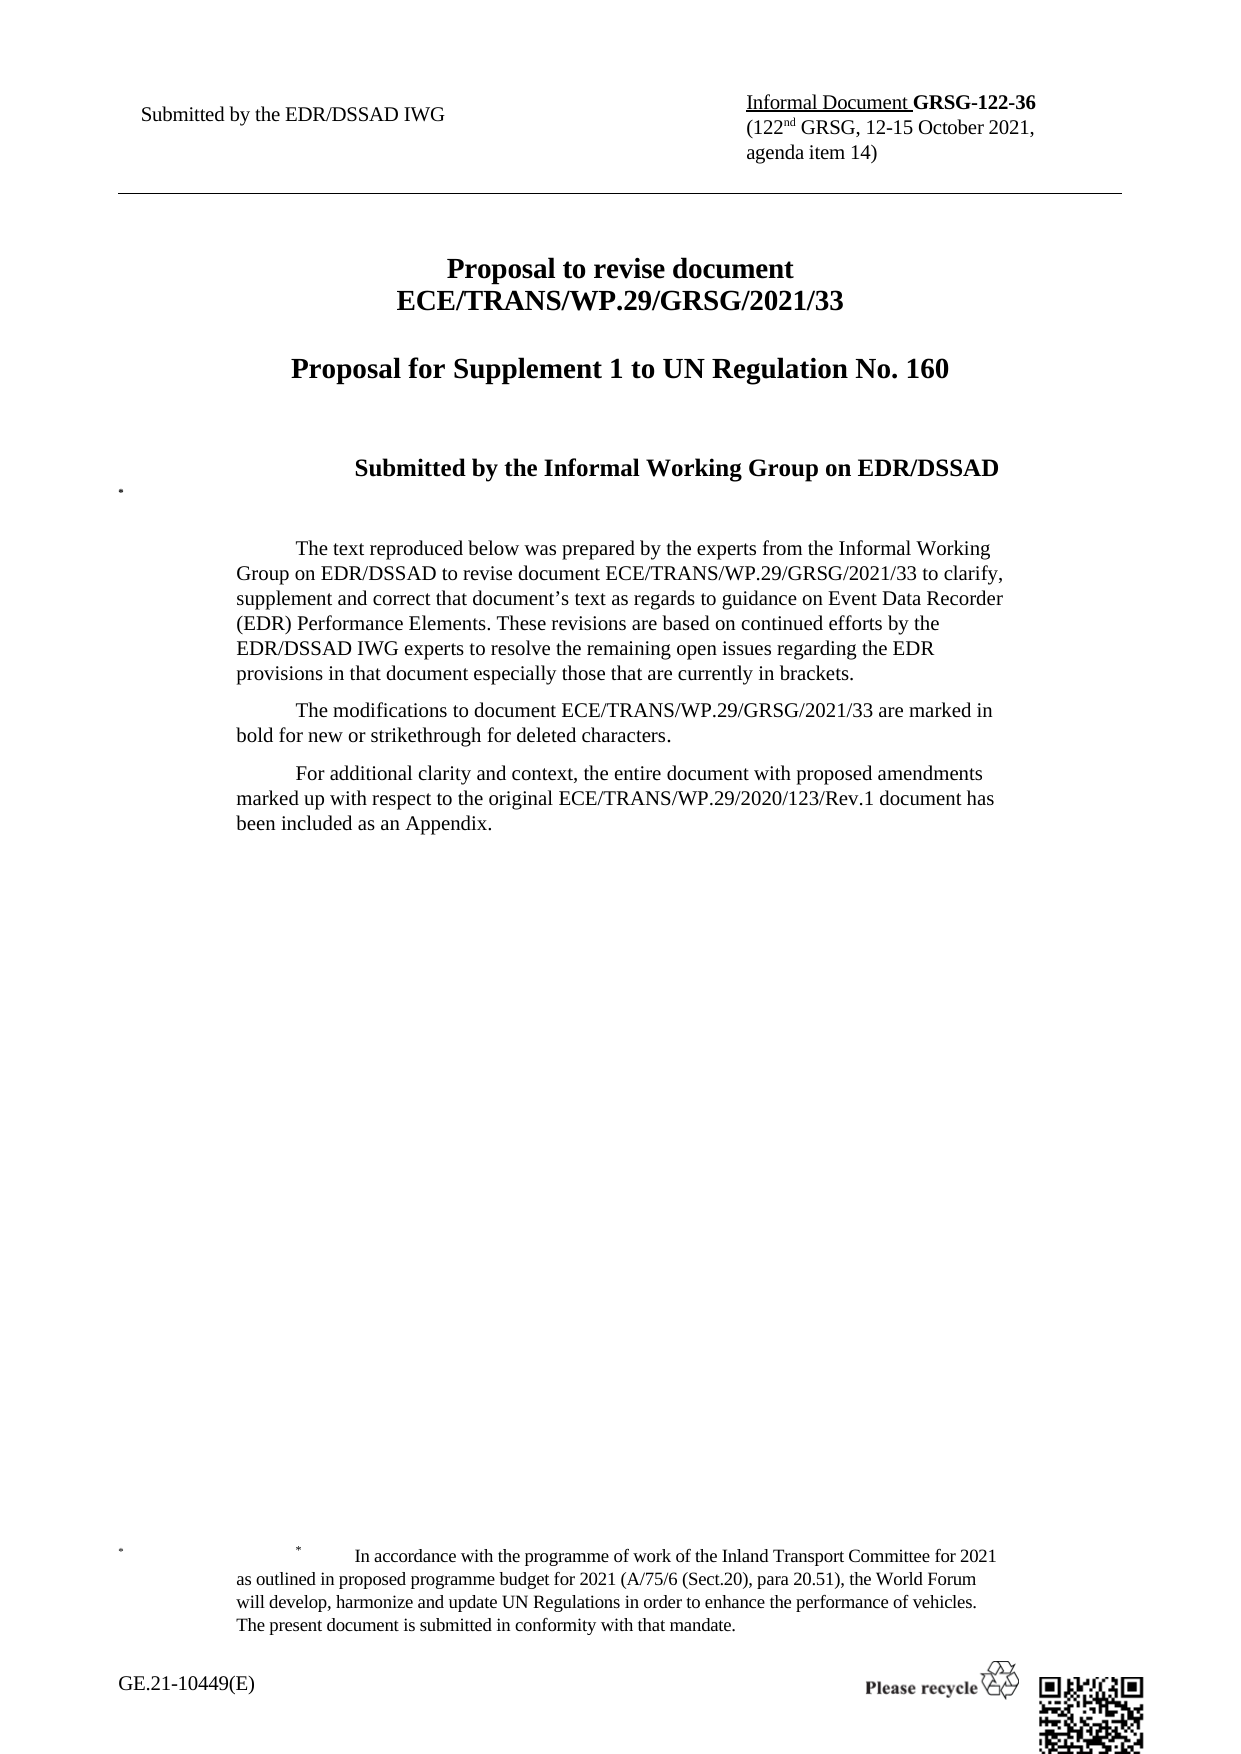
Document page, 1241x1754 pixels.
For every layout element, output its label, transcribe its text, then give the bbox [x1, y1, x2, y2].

text The modifications to document ECE/TRANS/WP.29/GRSG/2021/33 are marked in bold for new or strikethrough for deleted characters. [236, 697, 1004, 748]
picture [1039, 1677, 1144, 1754]
text Proposal to revise document ECE/TRANS/WP.29/GRSG/2021/33 [236, 254, 1004, 316]
text For additional clarity and context, the entire document with proposed amendments marked up with respect to the original ECE/TRANS/WP.29/2020/123/Rev.1 document has been included as an Appendix. [236, 760, 1004, 835]
text Proposal for Supplement 1 to UN Regulation No. 160 [193, 354, 1047, 385]
picture [865, 1661, 1019, 1700]
text The text reproduced below was prepared by the experts from the Informal Working Group on EDR/DSSAD to revise document ECE/TRANS/WP.29/GRSG/2021/33 to clarify, supplement and correct that document’s text as regards to guidance on Event Data Recorder (EDR) Performance Elements. These revisions are based on continued efforts by the EDR/DSSAD IWG experts to resolve the remaining open issues regarding the EDR provisions in that document especially those that are currently in brackets. [236, 535, 1004, 685]
text Submitted by the Informal Working Group on EDR/DSSAD * [118, 454, 1004, 510]
